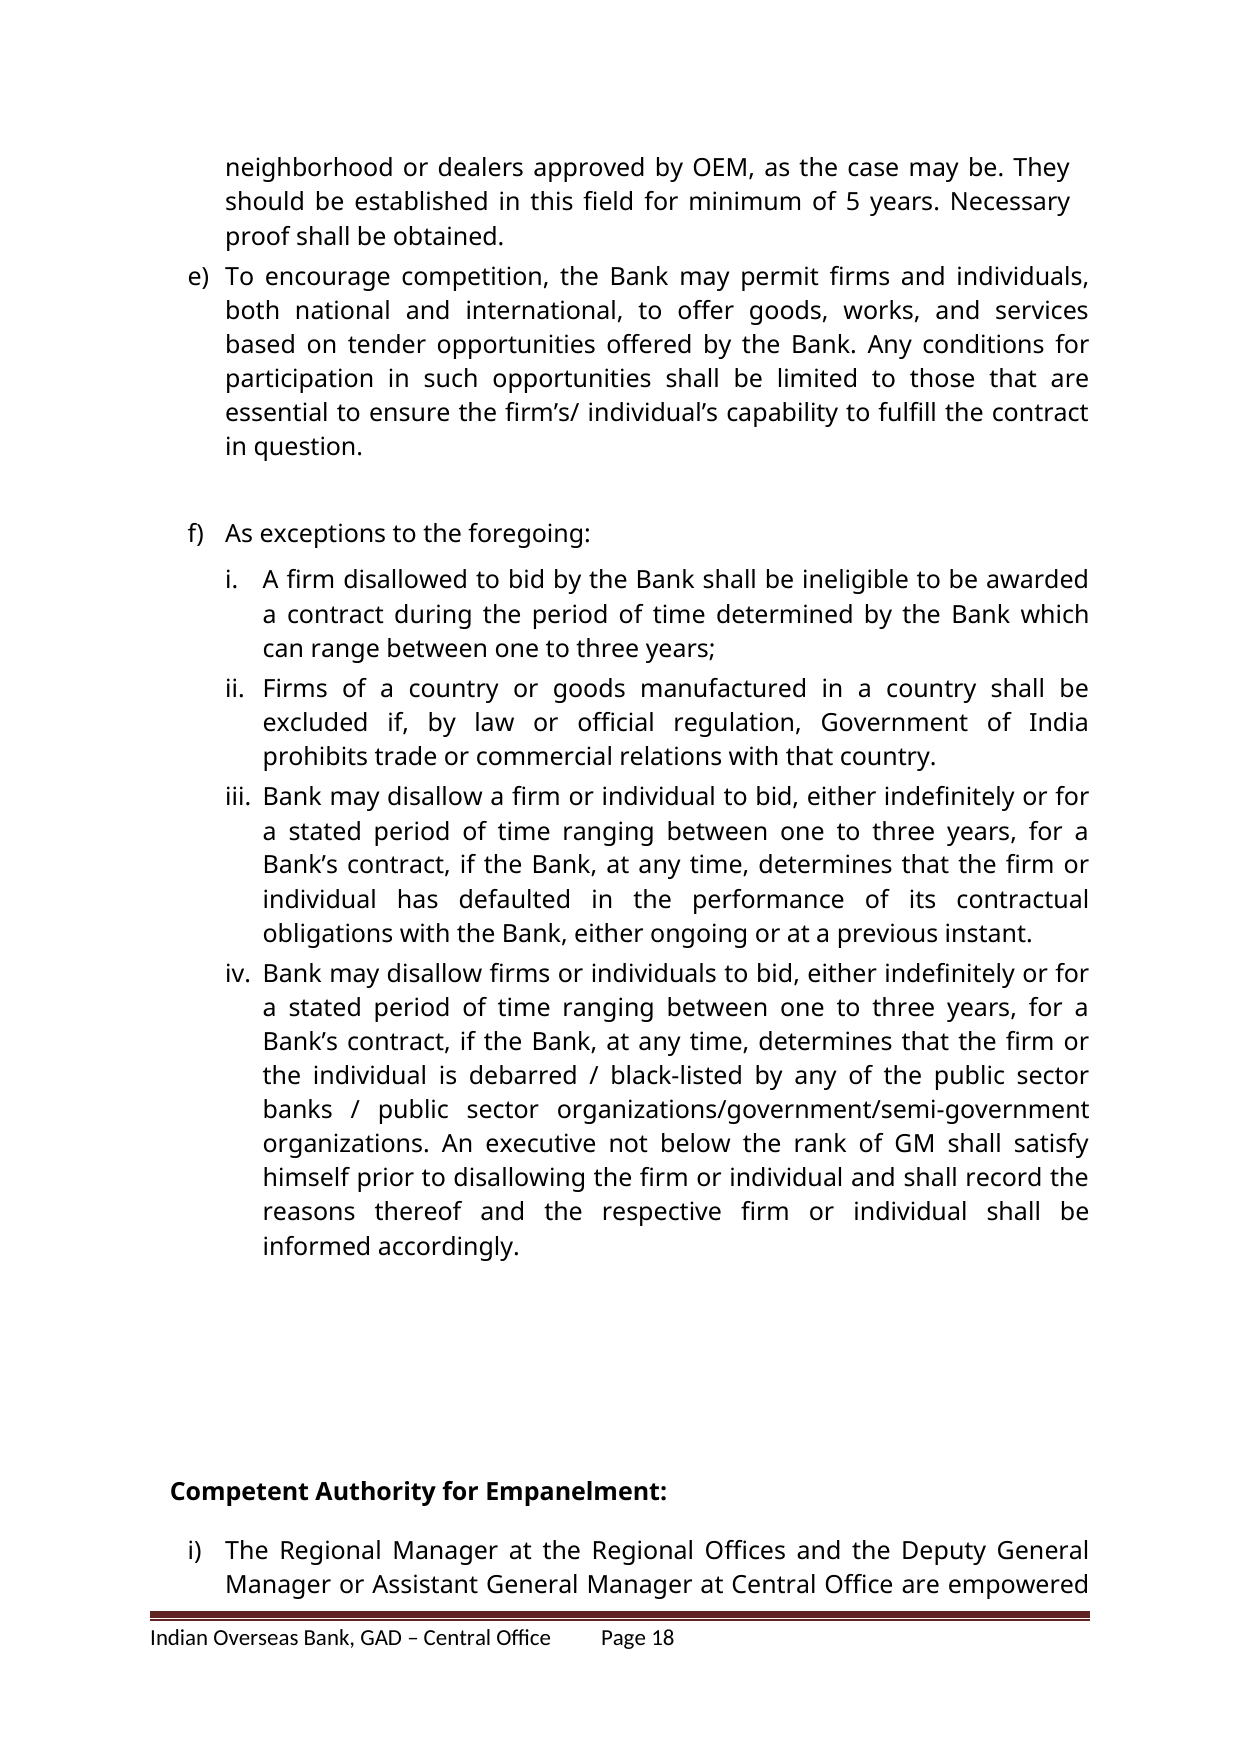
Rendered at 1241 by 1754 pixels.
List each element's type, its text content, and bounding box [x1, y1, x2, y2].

list Bank may disallow firms or individuals to bid, either indefinitely or for a stated period of time ranging between one to three years, for a Bank’s contract, if the Bank, at any time, determines that the firm or the individual is debarred / black-listed by any of the public sector banks / public sector organizations/government/semi-government organizations. An executive not below the rank of GM shall satisfy himself prior to disallowing the firm or individual and shall record the reasons thereof and the respective firm or individual shall be informed accordingly. [225, 956, 1090, 1262]
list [187, 1532, 1090, 1601]
list As exceptions to the foregoing: [187, 516, 1090, 550]
list Firms of a country or goods manufactured in a country shall be excluded if, by law or official regulation, Government of India prohibits trade or commercial relations with that country. [225, 671, 1090, 773]
list Bank may disallow a firm or individual to bid, either indefinitely or for a stated period of time ranging between one to three years, for a Bank’s contract, if the Bank, at any time, determines that the firm or individual has defaulted in the performance of its contractual obligations with the Bank, either ongoing or at a previous instant. [225, 779, 1090, 949]
text Competent Authority for Empanelment: [169, 1473, 1090, 1507]
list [187, 150, 1071, 252]
list To encourage competition, the Bank may permit firms and individuals, both national and international, to offer goods, works, and services based on tender opportunities offered by the Bank. Any conditions for participation in such opportunities shall be limited to those that are essential to ensure the firm’s/ individual’s capability to fulfill the contract in question. [187, 258, 1090, 463]
list A firm disallowed to bid by the Bank shall be ineligible to be awarded a contract during the period of time determined by the Bank which can range between one to three years; [225, 562, 1090, 664]
